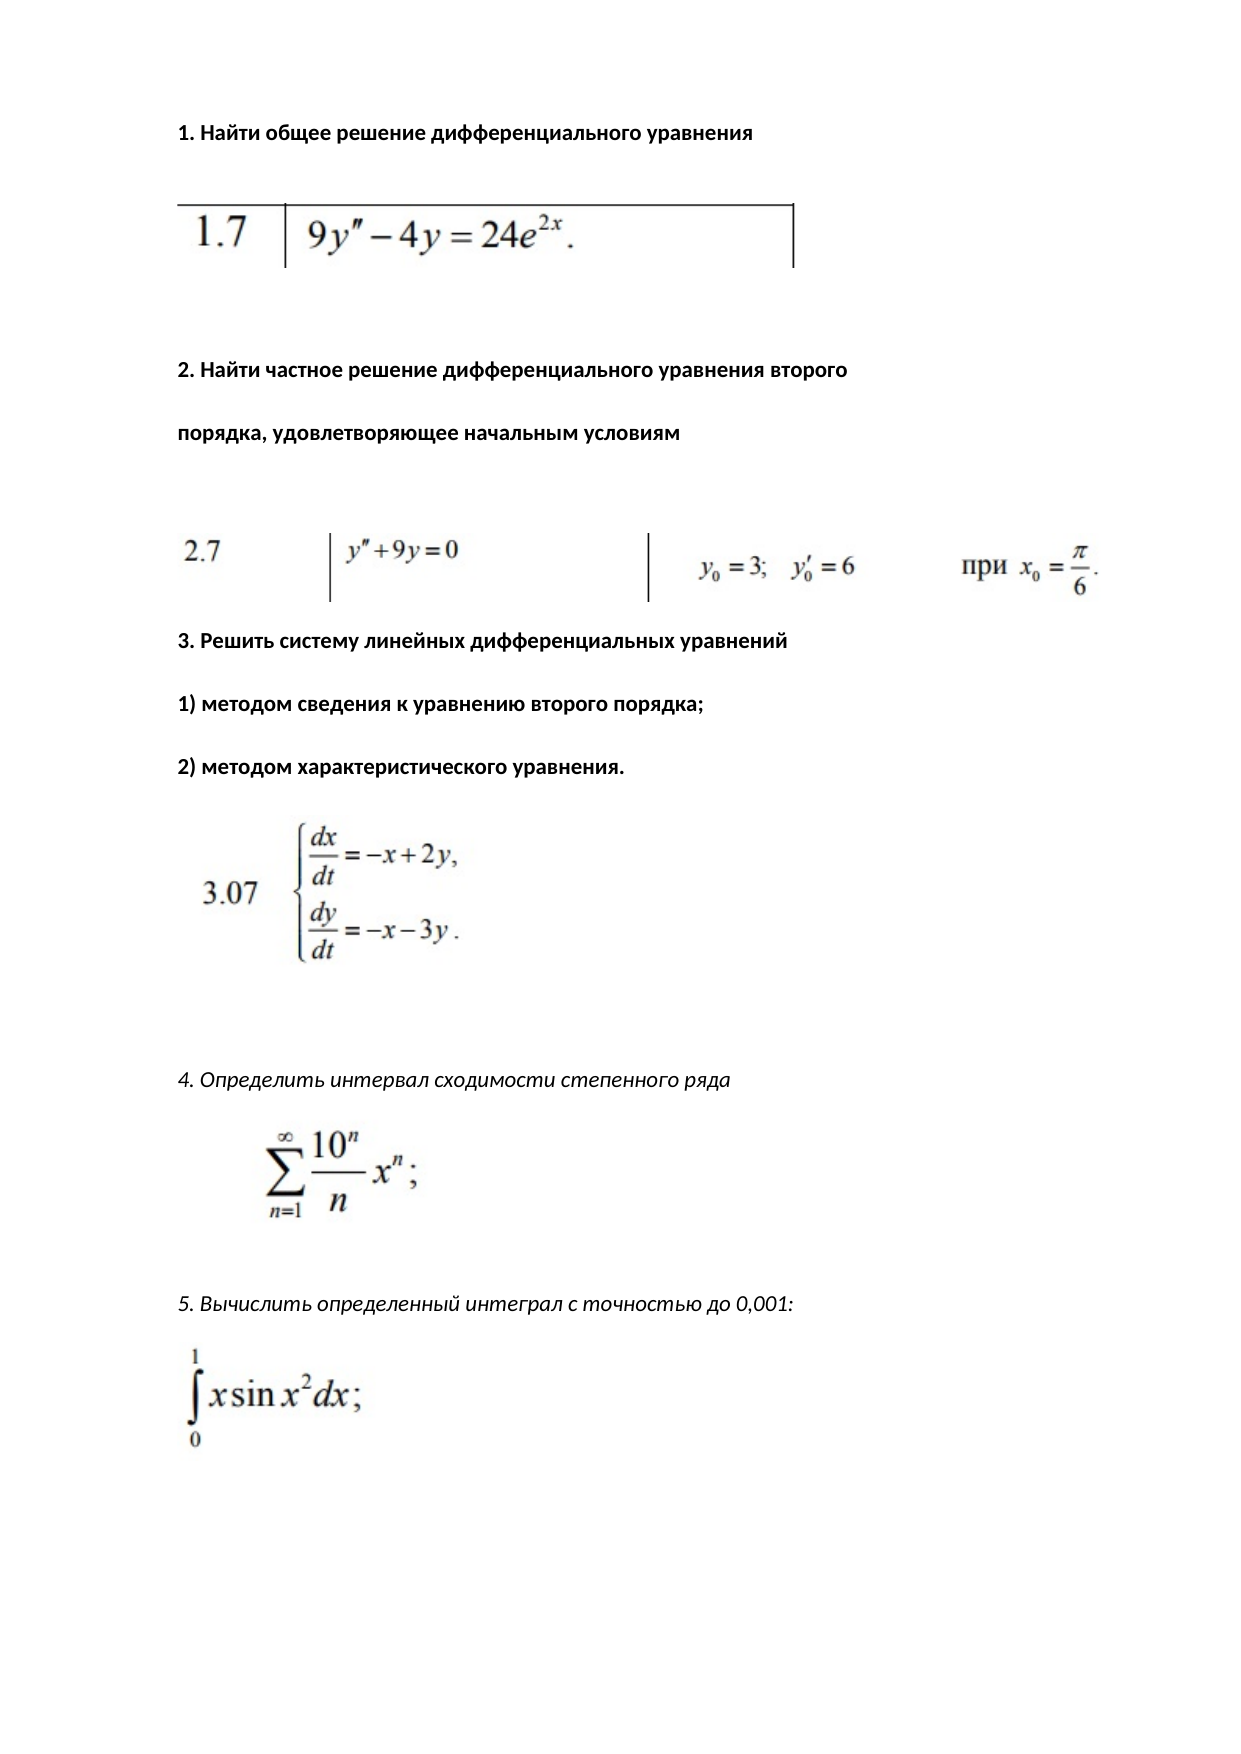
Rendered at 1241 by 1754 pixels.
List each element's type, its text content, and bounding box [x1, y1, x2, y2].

picture [177, 203, 796, 268]
text 1) методом сведения к уравнению второго порядка; [177, 689, 1152, 717]
text 2. Найти частное решение дифференциального уравнения второго [177, 355, 1152, 383]
picture [177, 533, 1152, 602]
text 3. Решить систему линейных дифференциальных уравнений [177, 626, 1152, 654]
text 5. Вычислить определенный интеграл с точностью до 0,001: [177, 1289, 1152, 1317]
text 2) методом характеристического уравнения. [177, 752, 1152, 780]
picture [177, 1342, 376, 1461]
picture [177, 1097, 523, 1265]
text 1. Найти общее решение дифференциального уравнения [177, 118, 1152, 178]
text порядка, удовлетворяющее начальным условиям [177, 418, 1152, 446]
picture [177, 815, 521, 987]
